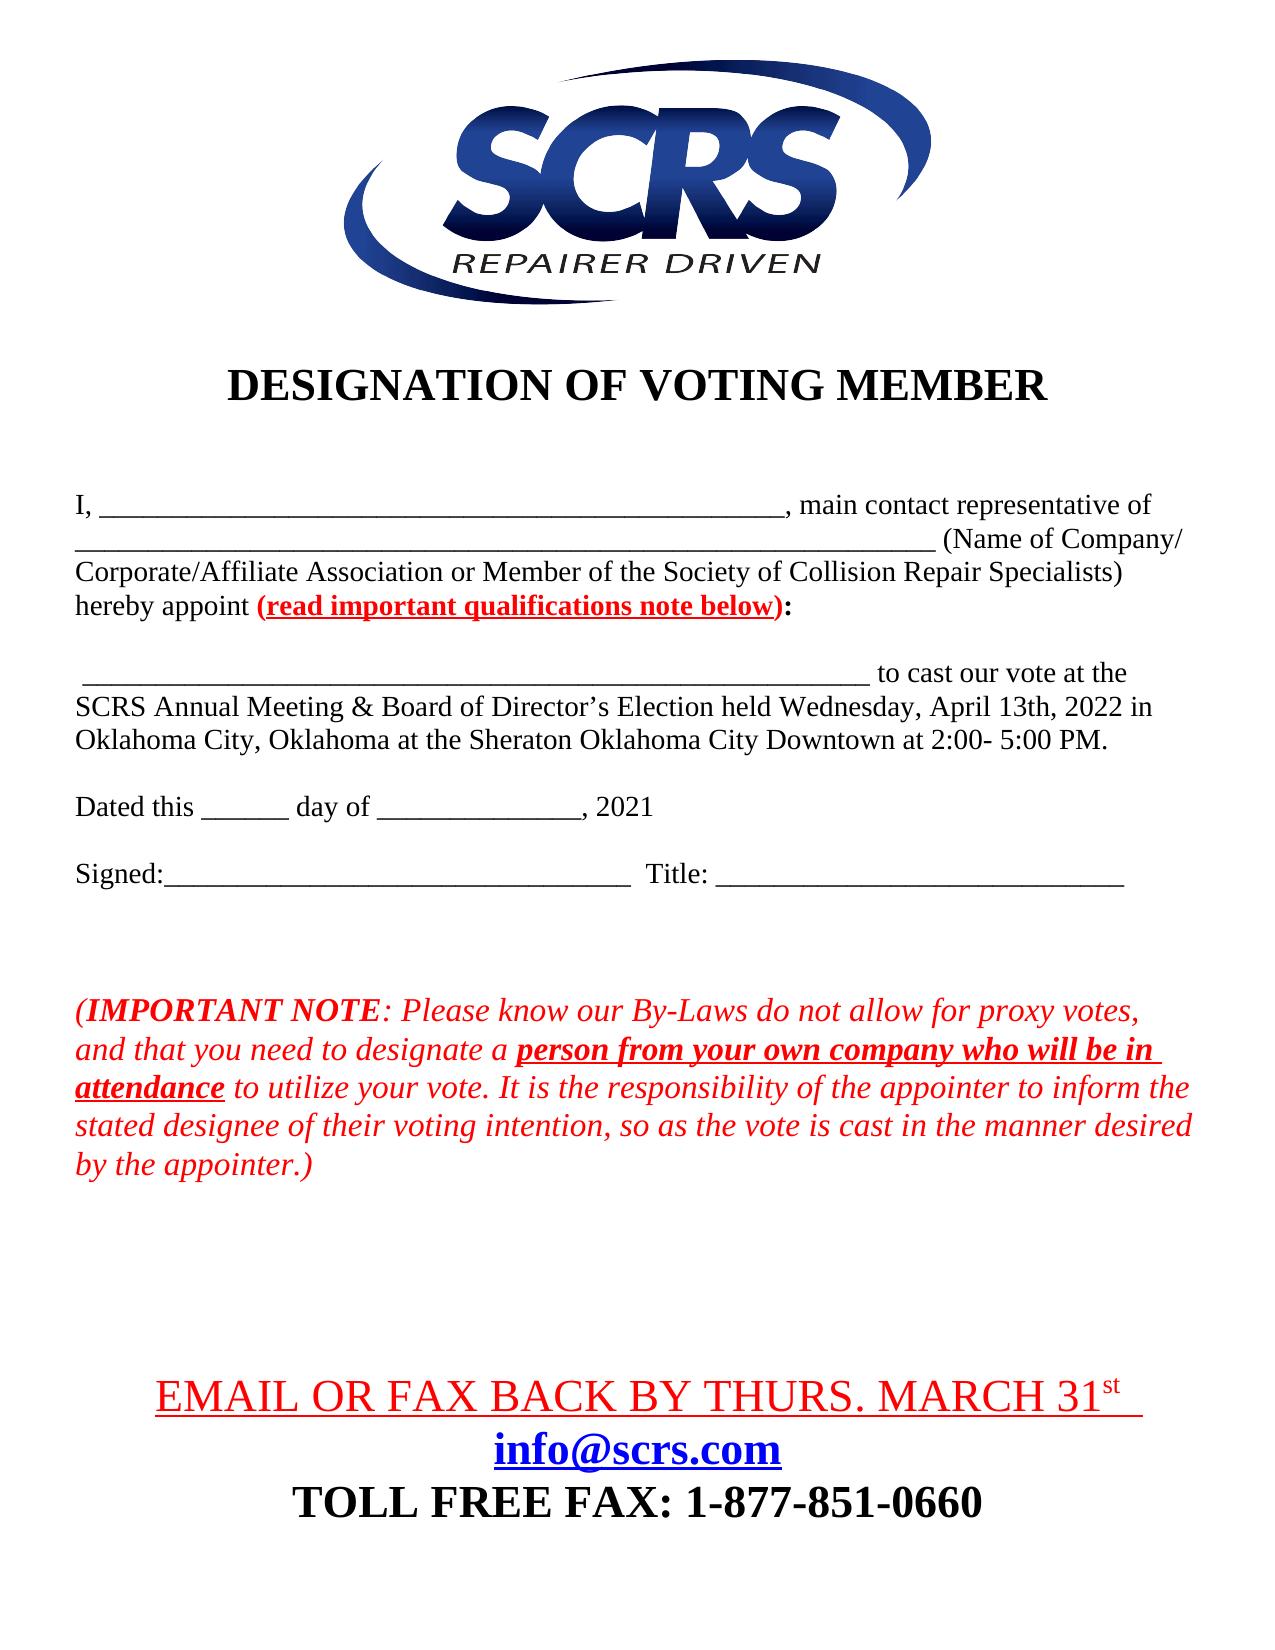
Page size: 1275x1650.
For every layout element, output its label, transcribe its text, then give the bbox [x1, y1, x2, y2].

text TOLL FREE FAX: 1-877-851-0660 [75, 1474, 1200, 1527]
text DESIGNATION OF VOTING MEMBER [75, 358, 1200, 411]
text info@scrs.com [75, 1422, 1200, 1474]
text EMAIL OR FAX BACK BY THURS. MARCH 31st [75, 1369, 1200, 1422]
text Dated this ______ day of ______________, 2021 [75, 789, 1200, 823]
text ______________________________________________________ to cast our vote at the SCRS Annual Meeting & Board of Director’s Election held Wednesday, April 13th, 2022 in Oklahoma City, Oklahoma at the Sheraton Oklahoma City Downtown at 2:00- 5:00 PM. [75, 655, 1200, 756]
text Signed:________________________________ Title: ____________________________ [75, 856, 1200, 890]
picture [343, 60, 933, 306]
text (IMPORTANT NOTE: Please know our By-Laws do not allow for proxy votes, and that you need to designate a person from your own company who will be in attendance to utilize your vote. It is the responsibility of the appointer to inform the stated designee of their voting intention, so as the vote is cast in the manner desired by the appointer.) [75, 991, 1200, 1182]
text I, _______________________________________________, main contact representative of ___________________________________________________________ (Name of Company/ Corporate/Affiliate Association or Member of the Society of Collision Repair Specialists) hereby appoint (read important qualifications note below): [75, 487, 1200, 622]
